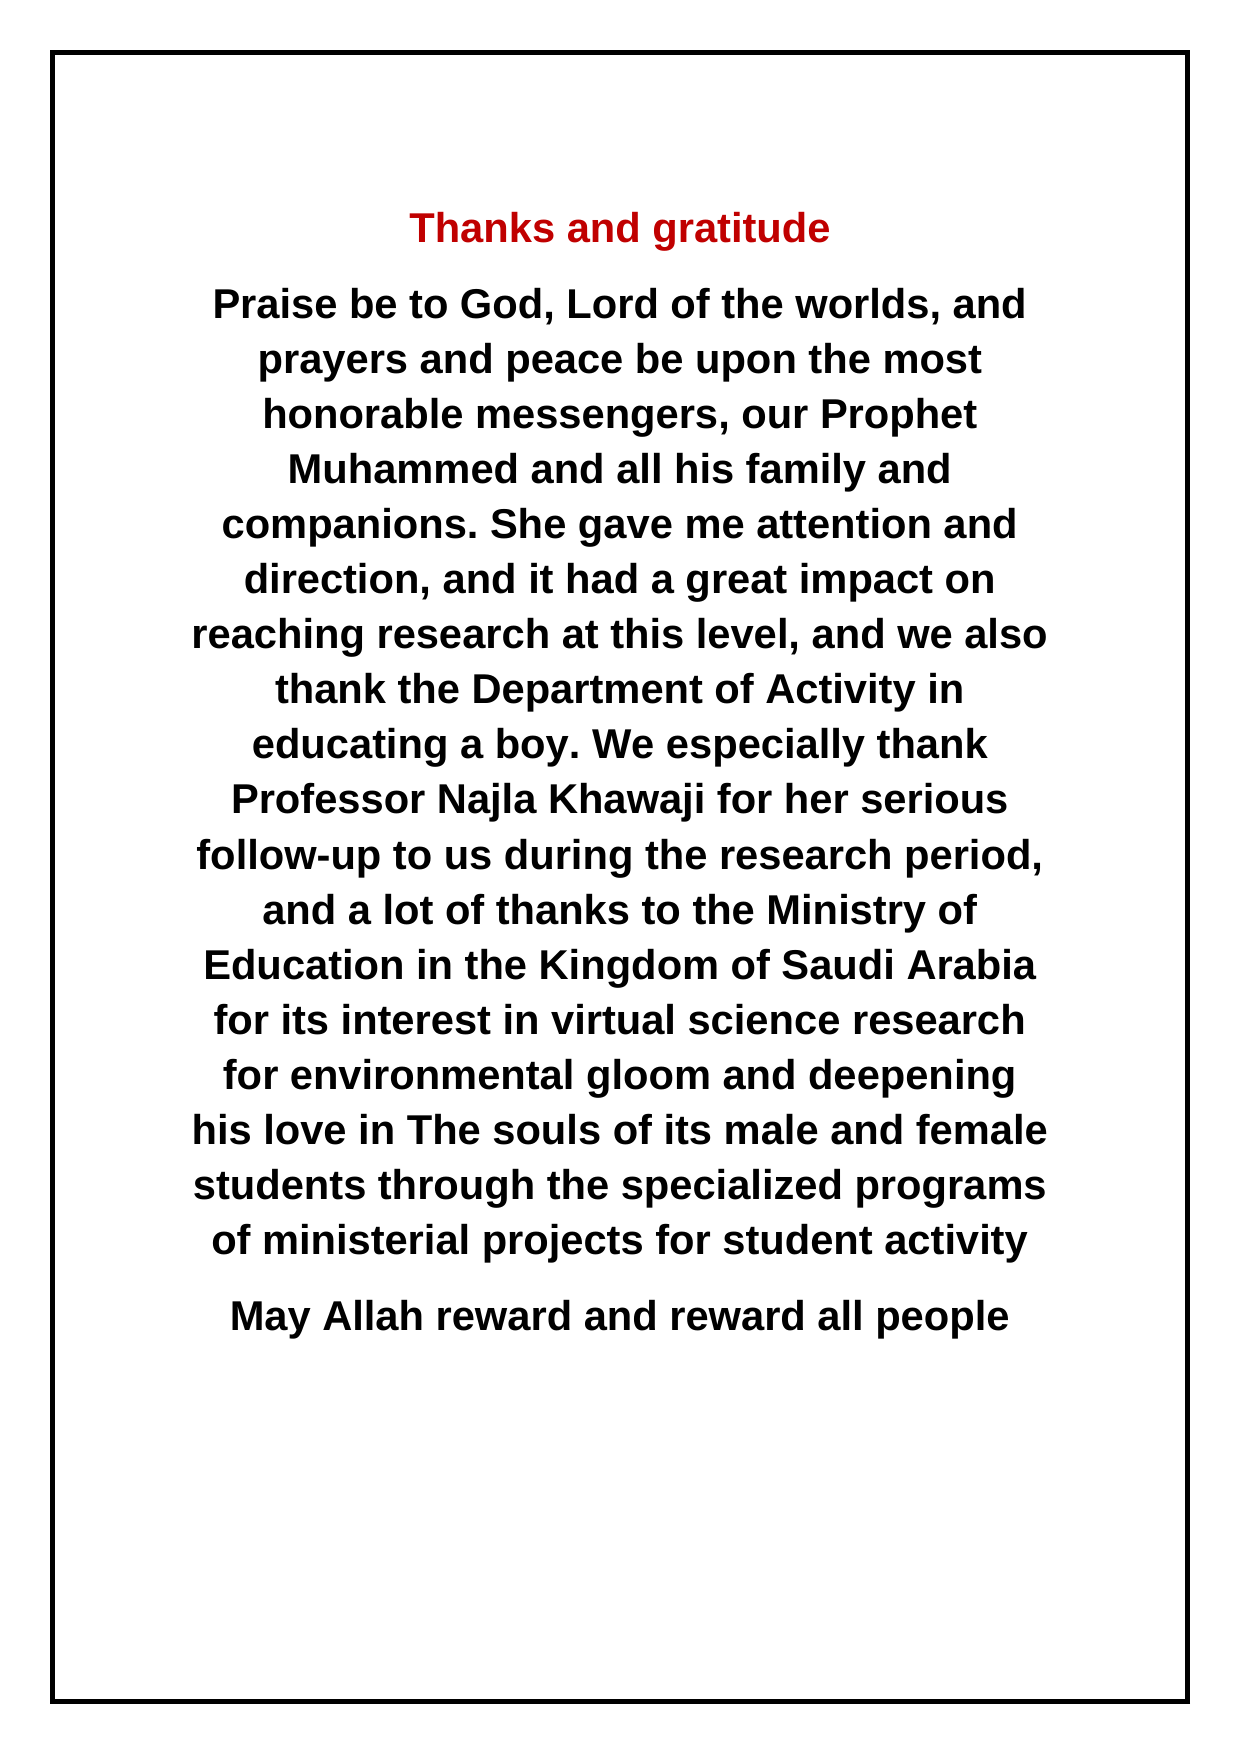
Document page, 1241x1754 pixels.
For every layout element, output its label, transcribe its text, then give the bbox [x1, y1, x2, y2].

text Thanks and gratitude [187, 203, 1053, 251]
text May Allah reward and reward all people [187, 1292, 1053, 1339]
text Praise be to God, Lord of the worlds, and prayers and peace be upon the most honorable messengers, our Prophet Muhammed and all his family and companions. She gave me attention and direction, and it had a great impact on reaching research at this level, and we also thank the Department of Activity in educating a boy. We especially thank Professor Najla Khawaji for her serious follow-up to us during the research period, and a lot of thanks to the Ministry of Education in the Kingdom of Saudi Arabia for its interest in virtual science research for environmental gloom and deepening his love in The souls of its male and female students through the specialized programs of ministerial projects for student activity [187, 279, 1053, 1264]
